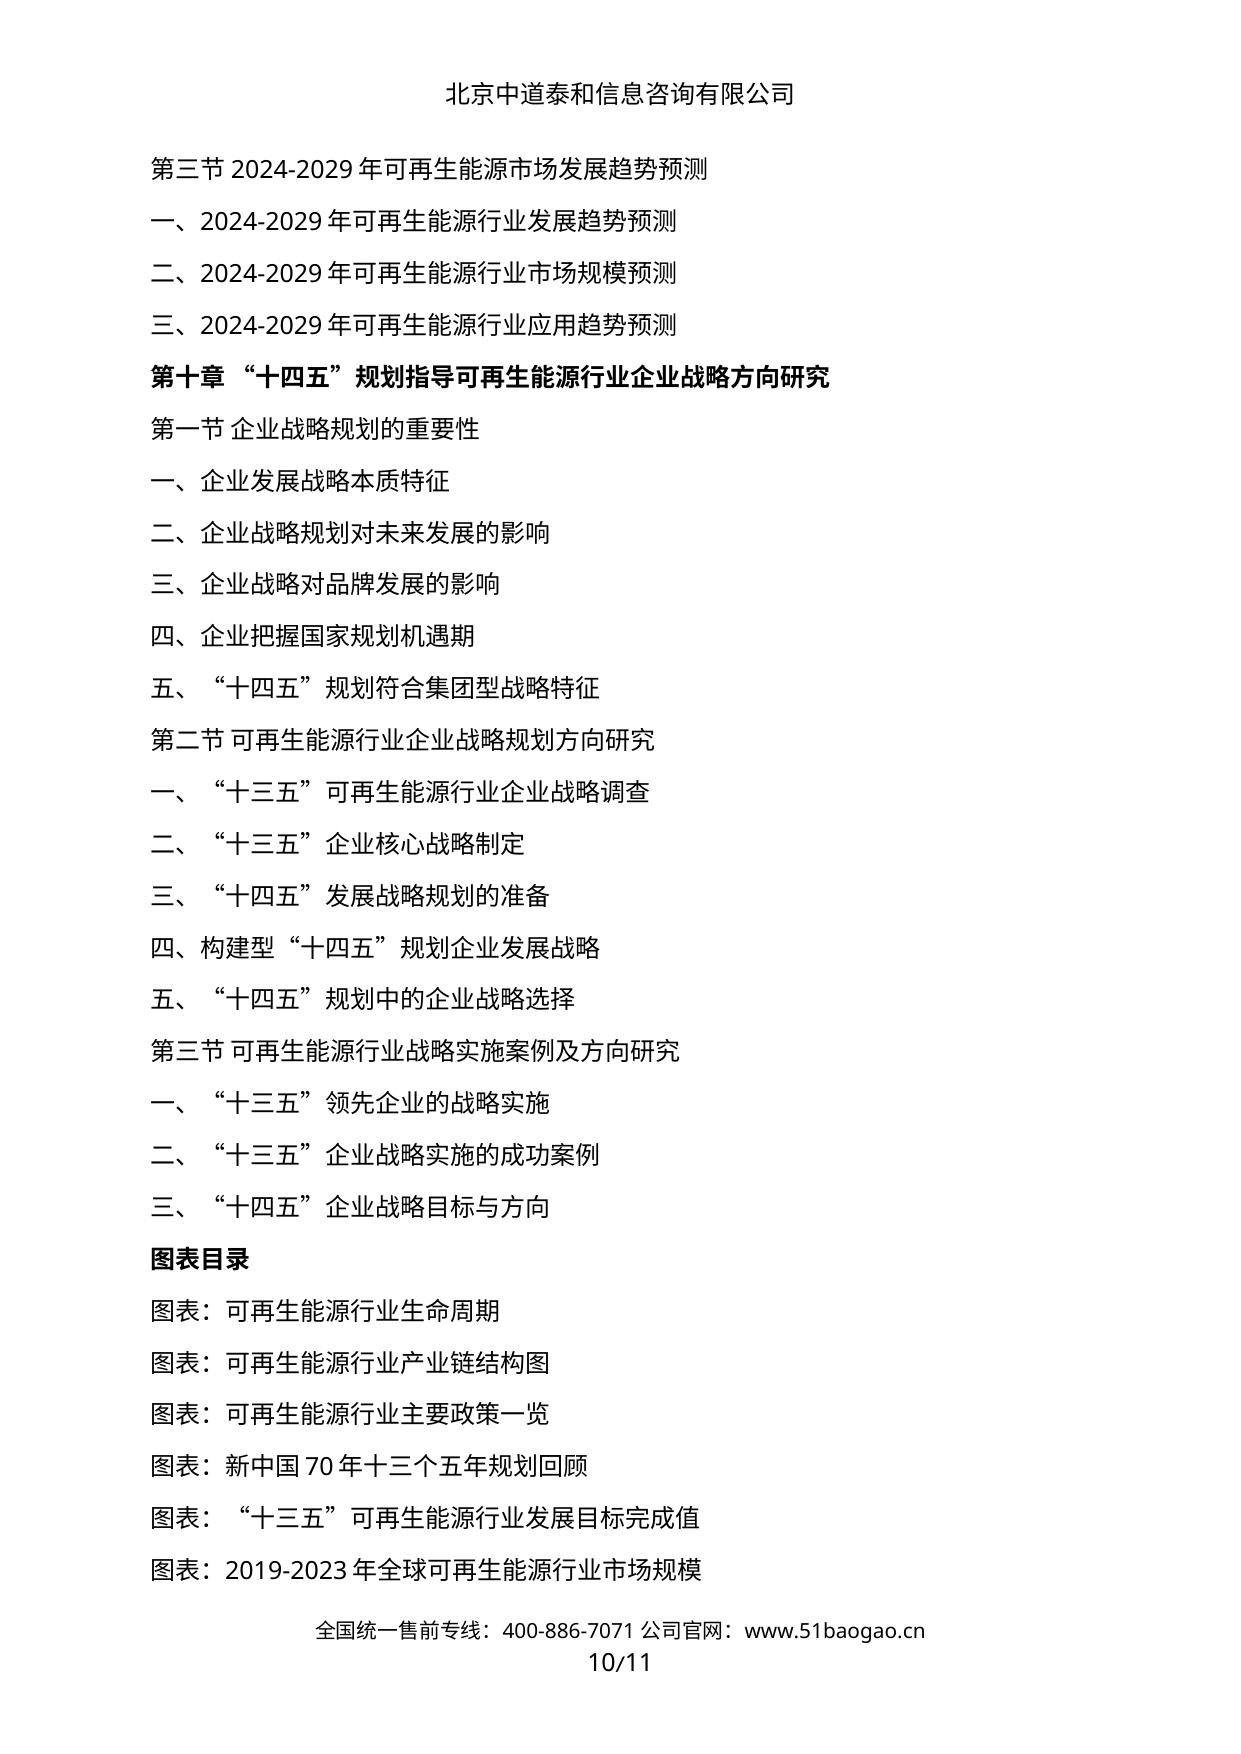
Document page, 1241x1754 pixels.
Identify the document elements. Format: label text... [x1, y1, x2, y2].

text 图表：可再生能源行业生命周期 [150, 1291, 1090, 1327]
text 三、2024-2029年可再生能源行业应用趋势预测 [150, 306, 1090, 342]
text 一、企业发展战略本质特征 [150, 461, 1090, 497]
text 二、2024-2029年可再生能源行业市场规模预测 [150, 254, 1090, 290]
text 四、构建型“十四五”规划企业发展战略 [150, 928, 1090, 964]
text 图表：新中国70年十三个五年规划回顾 [150, 1447, 1090, 1483]
text 图表：可再生能源行业产业链结构图 [150, 1343, 1090, 1379]
text 三、企业战略对品牌发展的影响 [150, 565, 1090, 601]
text 一、2024-2029年可再生能源行业发展趋势预测 [150, 202, 1090, 238]
text 第一节 企业战略规划的重要性 [150, 409, 1090, 446]
text 图表：“十三五”可再生能源行业发展目标完成值 [150, 1499, 1090, 1535]
text 五、“十四五”规划符合集团型战略特征 [150, 669, 1090, 705]
text 二、企业战略规划对未来发展的影响 [150, 513, 1090, 549]
text 第二节 可再生能源行业企业战略规划方向研究 [150, 721, 1090, 757]
text 第十章 “十四五”规划指导可再生能源行业企业战略方向研究 [150, 357, 1090, 394]
text 二、“十三五”企业战略实施的成功案例 [150, 1136, 1090, 1172]
text 一、“十三五”可再生能源行业企业战略调查 [150, 772, 1090, 809]
text 图表：可再生能源行业主要政策一览 [150, 1395, 1090, 1431]
text 三、“十四五”发展战略规划的准备 [150, 876, 1090, 912]
text 二、“十三五”企业核心战略制定 [150, 824, 1090, 861]
text 第三节 可再生能源行业战略实施案例及方向研究 [150, 1032, 1090, 1068]
text 五、“十四五”规划中的企业战略选择 [150, 980, 1090, 1016]
text 图表：2019-2023年全球可再生能源行业市场规模 [150, 1551, 1090, 1587]
text 一、“十三五”领先企业的战略实施 [150, 1084, 1090, 1120]
text 图表目录 [150, 1239, 1090, 1276]
text 三、“十四五”企业战略目标与方向 [150, 1187, 1090, 1224]
text 四、企业把握国家规划机遇期 [150, 617, 1090, 653]
text 第三节 2024-2029年可再生能源市场发展趋势预测 [150, 150, 1090, 186]
